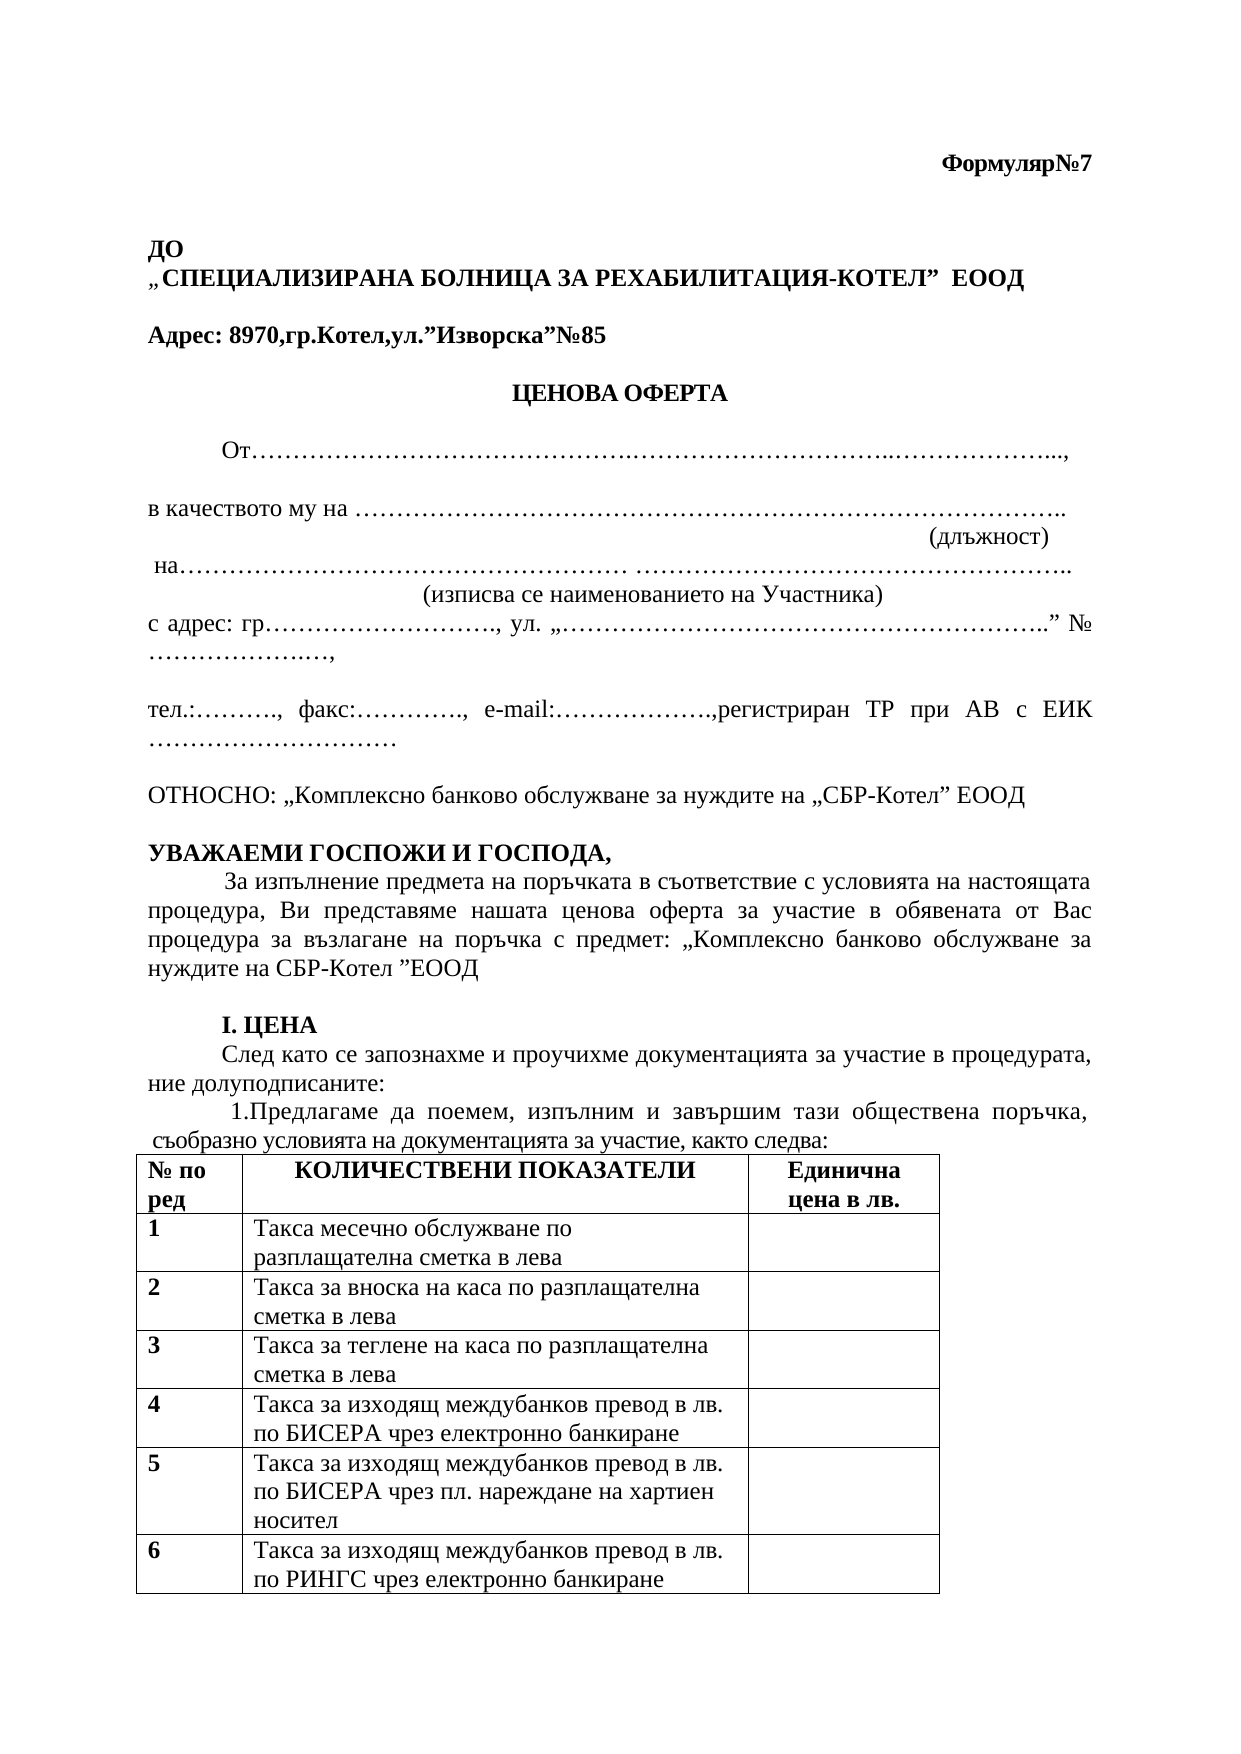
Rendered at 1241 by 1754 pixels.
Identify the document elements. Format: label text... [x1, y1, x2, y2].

text (длъжност) [148, 521, 1093, 550]
text УВАЖАЕМИ ГОСПОЖИ И ГОСПОДА, [148, 838, 1093, 866]
table_cell 1 [137, 1214, 242, 1271]
text Формуляр№7 [148, 148, 1093, 176]
table_cell Такса за изходящ междубанков превод в лв. по БИСЕРА чрез електронно банкиране [243, 1389, 748, 1447]
table_cell [749, 1389, 939, 1447]
table_cell Такса за вноска на каса по разплащателна сметка в лева [243, 1272, 748, 1329]
text тел.:………., факс:…………., e-mail:……………….,регистриран ТР при АВ с ЕИК ………………………… [148, 694, 1093, 751]
table_cell Такса месечно обслужване по разплащателна сметка в лева [243, 1214, 748, 1271]
table_cell Такса за теглене на каса по разплащателна сметка в лева [243, 1331, 748, 1388]
table_cell [749, 1448, 939, 1534]
text с адрес: гр………………………., ул. „…………………………………………………..” №……………….…, [148, 608, 1093, 665]
text на……………………………………………… …………………………………………….. [148, 550, 1093, 579]
table_cell Такса за изходящ междубанков превод в лв. по БИСЕРА чрез пл. нареждане на хартиен носител [243, 1448, 748, 1534]
text І. ЦЕНА [148, 1010, 1093, 1039]
text Адрес: 8970,гр.Котел,ул.”Изворска”№85 [148, 320, 1093, 349]
table_cell Такса за изходящ междубанков превод в лв. по РИНГС чрез електронно банкиране [243, 1535, 748, 1592]
text След като се запознахме и проучихме документацията за участие в процедурата, ние долуподписаните: [148, 1039, 1093, 1096]
table_cell [749, 1272, 939, 1329]
text За изпълнение предмета на поръчката в съответствие с условията на настоящата процедура, Ви представяме нашата ценова оферта за участие в обявената от Вас процедура за възлагане на поръчка с предмет: „Комплексно банково обслужване за нуждите на СБР-Котел ”ЕООД [148, 866, 1093, 981]
text ОТНОСНО: „Комплексно банково обслужване за нуждите на „СБР-Котел” ЕООД [148, 780, 1093, 809]
table_header КОЛИЧЕСТВЕНИ ПОКАЗАТЕЛИ [243, 1155, 748, 1212]
table_cell 4 [137, 1389, 242, 1447]
text ДО [148, 234, 409, 263]
table_cell 5 [137, 1448, 242, 1534]
table_cell [749, 1535, 939, 1592]
text 1.Предлагаме да поемем, изпълним и завършим тази обществена поръчка, съобразно условията на документацията за участие, както следва: [152, 1096, 1089, 1154]
table_cell 3 [137, 1331, 242, 1388]
text „СПЕЦИАЛИЗИРАНА БОЛНИЦА ЗА РЕХАБИЛИТАЦИЯ-КОТЕЛ” ЕООД [148, 263, 1093, 291]
table_cell 6 [137, 1535, 242, 1592]
table_header № по ред [137, 1155, 242, 1212]
table_header Единична цена в лв. [749, 1155, 939, 1212]
table_cell [749, 1214, 939, 1271]
text (изписва се наименованието на Участника) [148, 579, 1093, 608]
text в качеството му на ………………………………………………………………………….. [148, 493, 1093, 521]
table_cell 2 [137, 1272, 242, 1329]
table_cell [749, 1331, 939, 1388]
text От……………………………………….…………………………..………………..., [148, 435, 1093, 464]
text ЦЕНОВА ОФЕРТА [148, 378, 1093, 406]
